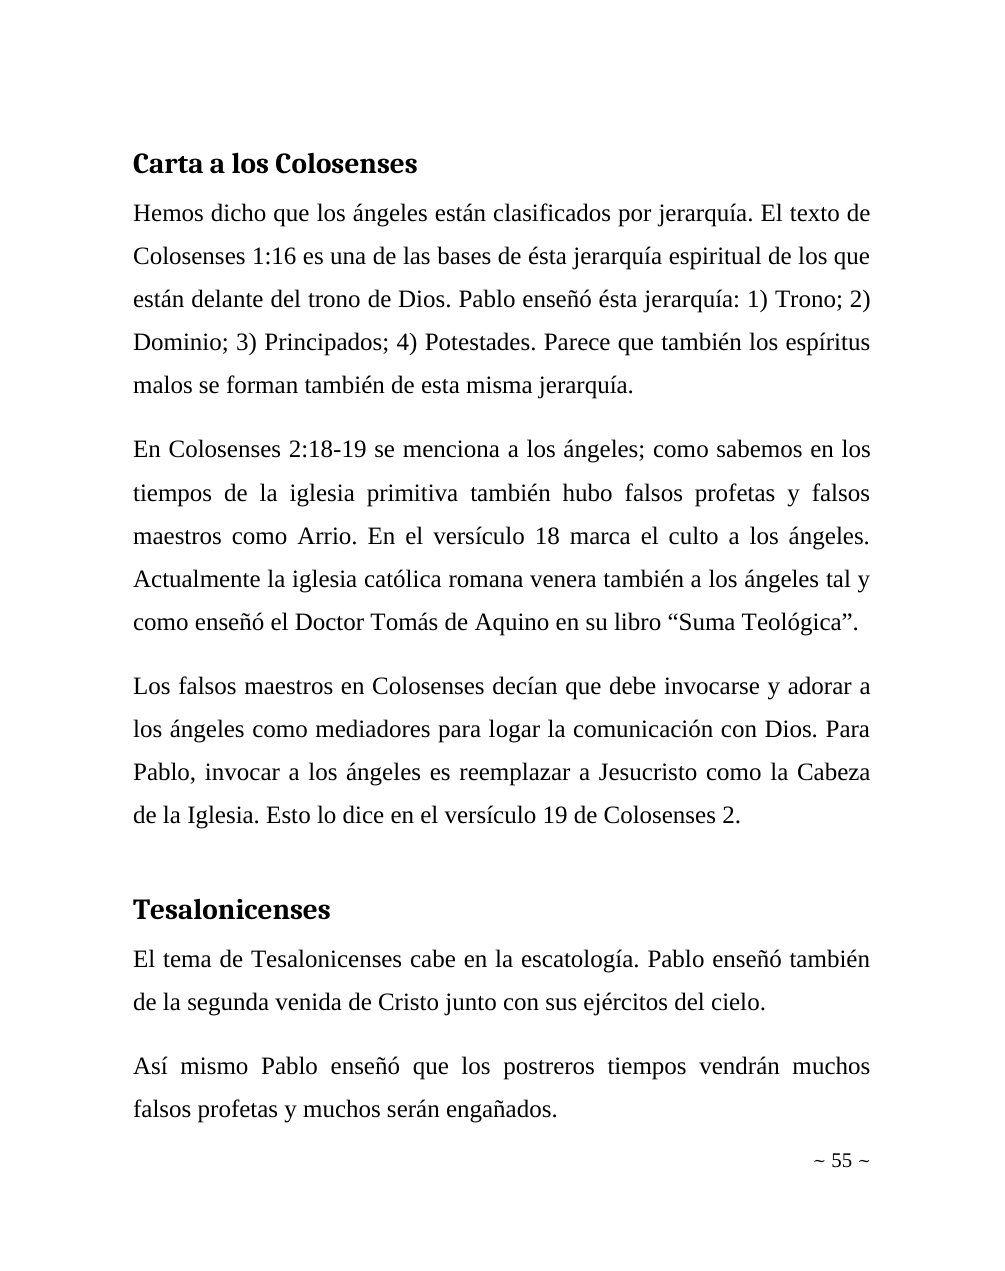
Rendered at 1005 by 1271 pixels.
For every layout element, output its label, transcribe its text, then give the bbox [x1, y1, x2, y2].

text En Colosenses 2:18-19 se menciona a los ángeles; como sabemos en los tiempos de la iglesia primitiva también hubo falsos profetas y falsos maestros como Arrio. En el versículo 18 marca el culto a los ángeles. Actualmente la iglesia católica romana venera también a los ángeles tal y como enseñó el Doctor Tomás de Aquino en su libro “Suma Teológica”. [133, 434, 871, 636]
text Los falsos maestros en Colosenses decían que debe invocarse y adorar a los ángeles como mediadores para logar la comunicación con Dios. Para Pablo, invocar a los ángeles es reemplazar a Jesucristo como la Cabeza de la Iglesia. Esto lo dice en el versículo 19 de Colosenses 2. [133, 671, 871, 829]
subtitle Tesalonicenses [133, 893, 871, 927]
text El tema de Tesalonicenses cabe en la escatología. Pablo enseñó también de la segunda venida de Cristo junto con sus ejércitos del cielo. [133, 944, 871, 1016]
text Así mismo Pablo enseñó que los postreros tiempos vendrán muchos falsos profetas y muchos serán engañados. [133, 1051, 871, 1123]
subtitle Carta a los Colosenses [133, 148, 871, 181]
text Hemos dicho que los ángeles están clasificados por jerarquía. El texto de Colosenses 1:16 es una de las bases de ésta jerarquía espiritual de los que están delante del trono de Dios. Pablo enseñó ésta jerarquía: 1) Trono; 2) Dominio; 3) Principados; 4) Potestades. Parece que también los espíritus malos se forman también de esta misma jerarquía. [133, 198, 871, 399]
